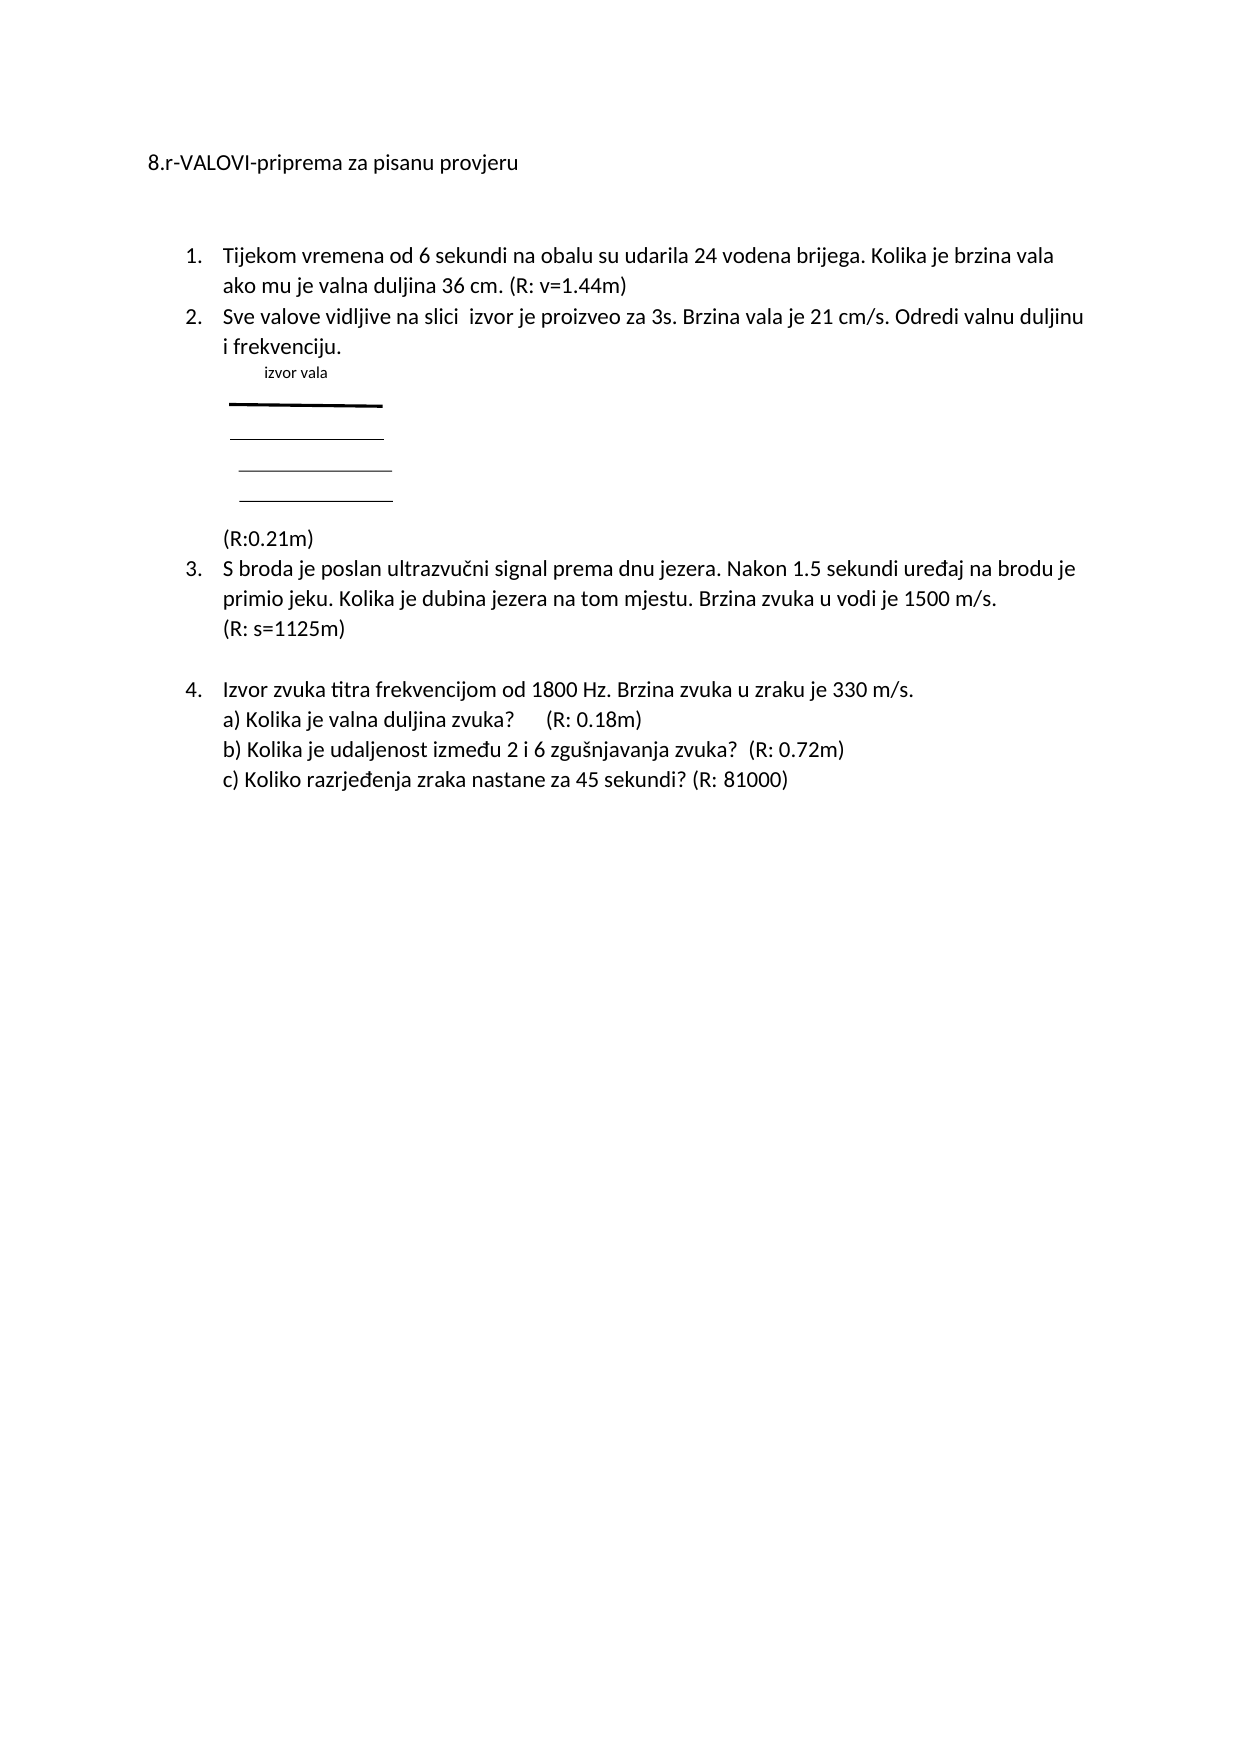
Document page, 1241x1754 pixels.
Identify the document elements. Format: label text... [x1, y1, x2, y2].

list Tijekom vremena od 6 sekundi na obalu su udarila 24 vodena brijega. Kolika je brzina vala ako mu je valna duljina 36 cm. (R: v=1.44m) [185, 241, 1093, 299]
list Izvor zvuka titra frekvencijom od 1800 Hz. Brzina zvuka u zraku je 330 m/s. a) Kolika je valna duljina zvuka? (R: 0.18m) b) Kolika je udaljenost između 2 i 6 zgušnjavanja zvuka? (R: 0.72m) c) Koliko razrjeđenja zraka nastane za 45 sekundi? (R: 81000) [185, 675, 1093, 793]
list izvor vala [223, 362, 1093, 382]
list (R:0.21m) [223, 524, 1093, 552]
list Sve valove vidljive na slici izvor je proizveo za 3s. Brzina vala je 21 cm/s. Odredi valnu duljinu i frekvenciju. [185, 302, 1093, 360]
text 8.r-VALOVI-priprema za pisanu provjeru [148, 148, 1093, 176]
list S broda je poslan ultrazvučni signal prema dnu jezera. Nakon 1.5 sekundi uređaj na brodu je primio jeku. Kolika je dubina jezera na tom mjestu. Brzina zvuka u vodi je 1500 m/s. [185, 554, 1093, 612]
list (R: s=1125m) [223, 614, 1093, 642]
